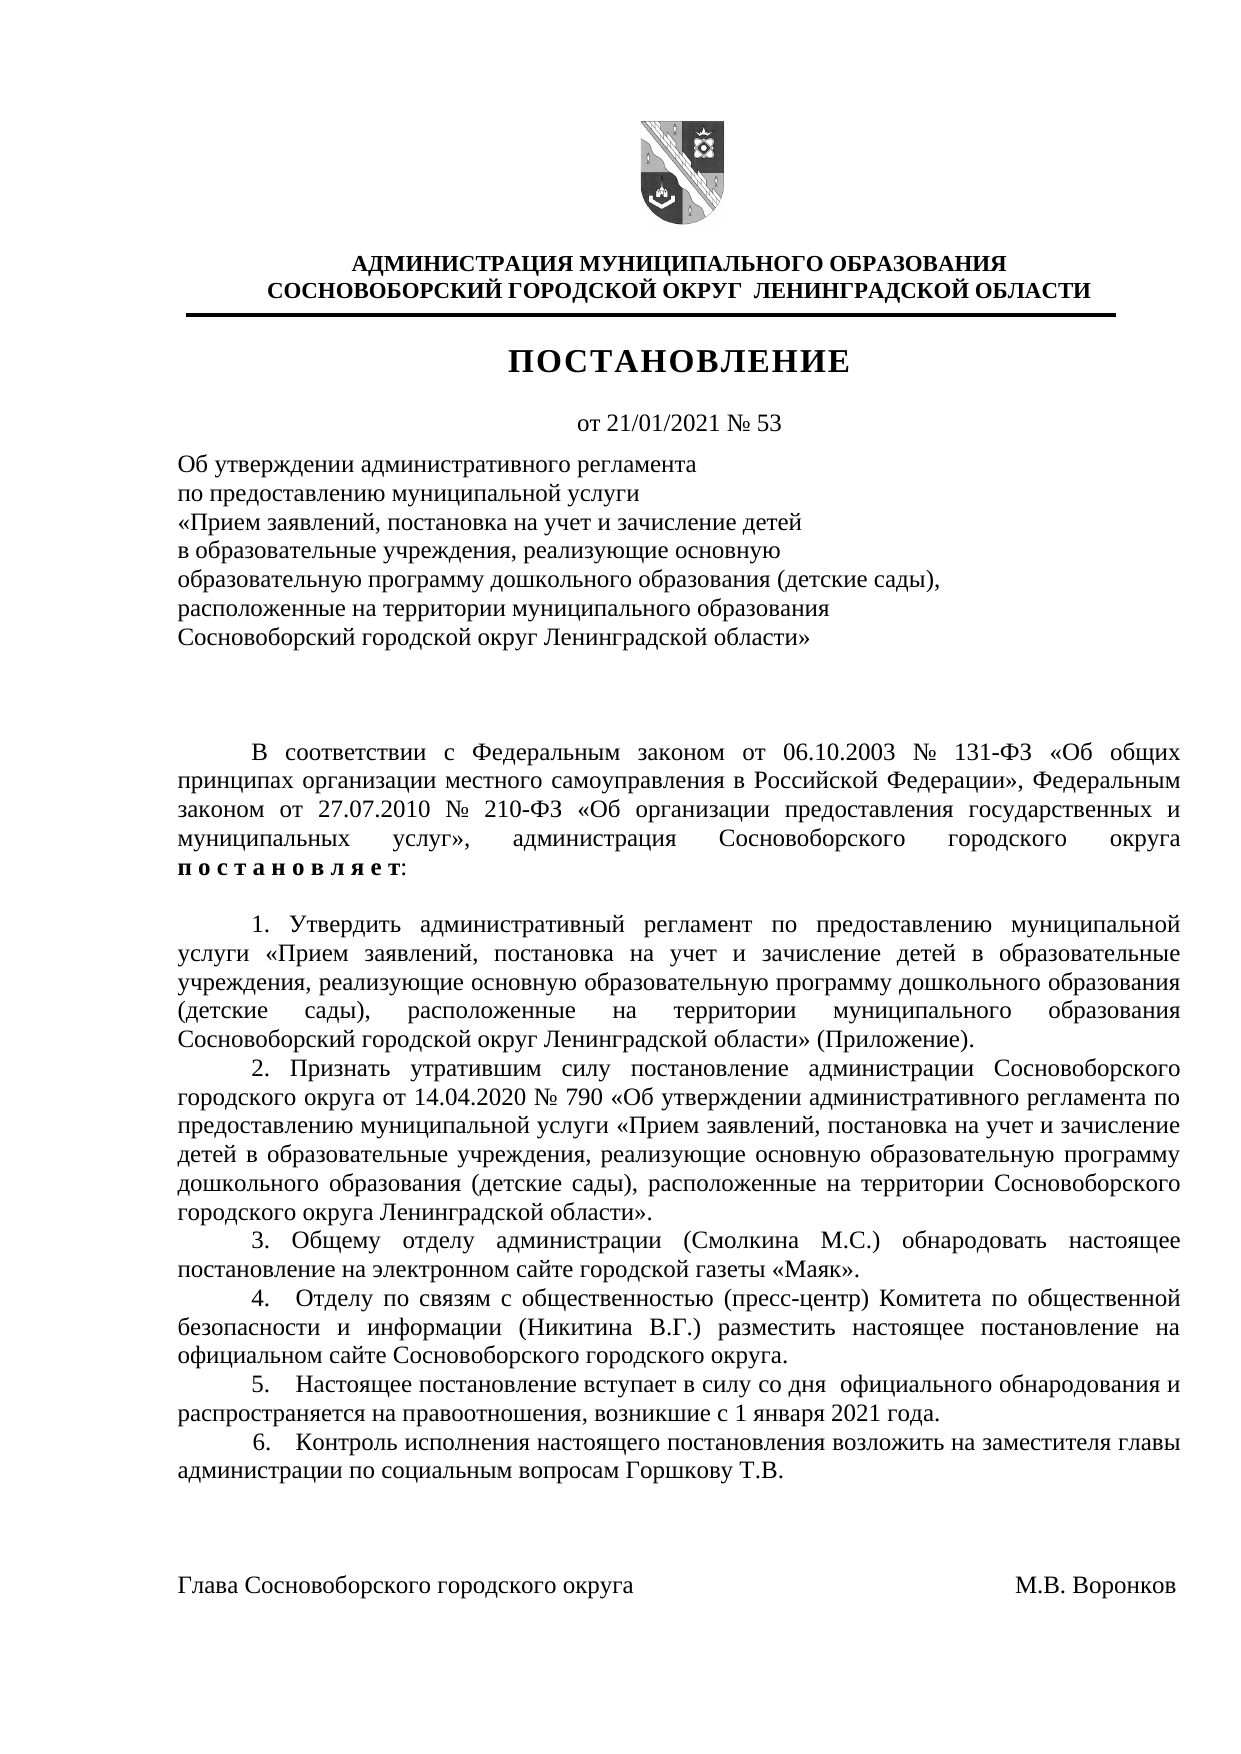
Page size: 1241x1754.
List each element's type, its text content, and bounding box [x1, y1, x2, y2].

text 6. Контроль исполнения настоящего постановления возложить на заместителя главы администрации по социальным вопросам Горшкову Т.В. [177, 1427, 1181, 1484]
text образовательную программу дошкольного образования (детские сады), [177, 564, 1181, 593]
text по предоставлению муниципальной услуги [177, 478, 1181, 507]
text администрация МУНИЦИПАЛЬНОГО ОБРАЗОВАНИЯ СОСНОВОБОРСКИЙ ГОРОДСКОЙ ОКРУГ ЛЕНИНГРАДСКОЙ ОБЛАСТИ [177, 250, 1181, 303]
text Сосновоборский городской округ Ленинградской области» [177, 622, 1181, 650]
text В соответствии с Федеральным законом от 06.10.2003 № 131-ФЗ «Об общих принципах организации местного самоуправления в Российской Федерации», Федеральным законом от 27.07.2010 № 210-ФЗ «Об организации предоставления государственных и муниципальных услуг», администрация Сосновоборского городского округа п о с т а н о в л я е т: [177, 737, 1181, 880]
text от 21/01/2021 № 53 [177, 408, 1181, 437]
text в образовательные учреждения, реализующие основную [177, 535, 1181, 564]
text расположенные на территории муниципального образования [177, 593, 1181, 622]
text 1. Утвердить административный регламент по предоставлению муниципальной услуги «Прием заявлений, постановка на учет и зачисление детей в образовательные учреждения, реализующие основную образовательную программу дошкольного образования (детские сады), расположенные на территории муниципального образования Сосновоборский городской округ Ленинградской области» (Приложение). [177, 909, 1181, 1053]
text Об утверждении административного регламента [177, 449, 1181, 478]
text 3. Общему отделу администрации (Смолкина М.С.) обнародовать настоящее постановление на электронном сайте городской газеты «Маяк». [177, 1225, 1181, 1283]
picture [640, 119, 726, 227]
text «Прием заявлений, постановка на учет и зачисление детей [177, 507, 1181, 535]
text 4. Отделу по связям с общественностью (пресс-центр) Комитета по общественной безопасности и информации (Никитина В.Г.) разместить настоящее постановление на официальном сайте Сосновоборского городского округа. [177, 1283, 1181, 1369]
text 2. Признать утратившим силу постановление администрации Сосновоборского городского округа от 14.04.2020 № 790 «Об утверждении административного регламента по предоставлению муниципальной услуги «Прием заявлений, постановка на учет и зачисление детей в образовательные учреждения, реализующие основную образовательную программу дошкольного образования (детские сады), расположенные на территории Сосновоборского городского округа Ленинградской области». [177, 1053, 1181, 1225]
text Глава Сосновоборского городского округа М.В. Воронков [177, 1570, 1181, 1599]
text 5. Настоящее постановление вступает в силу со дня официального обнародования и распространяется на правоотношения, возникшие с 1 января 2021 года. [177, 1369, 1181, 1427]
subtitle постановление [177, 341, 1181, 380]
